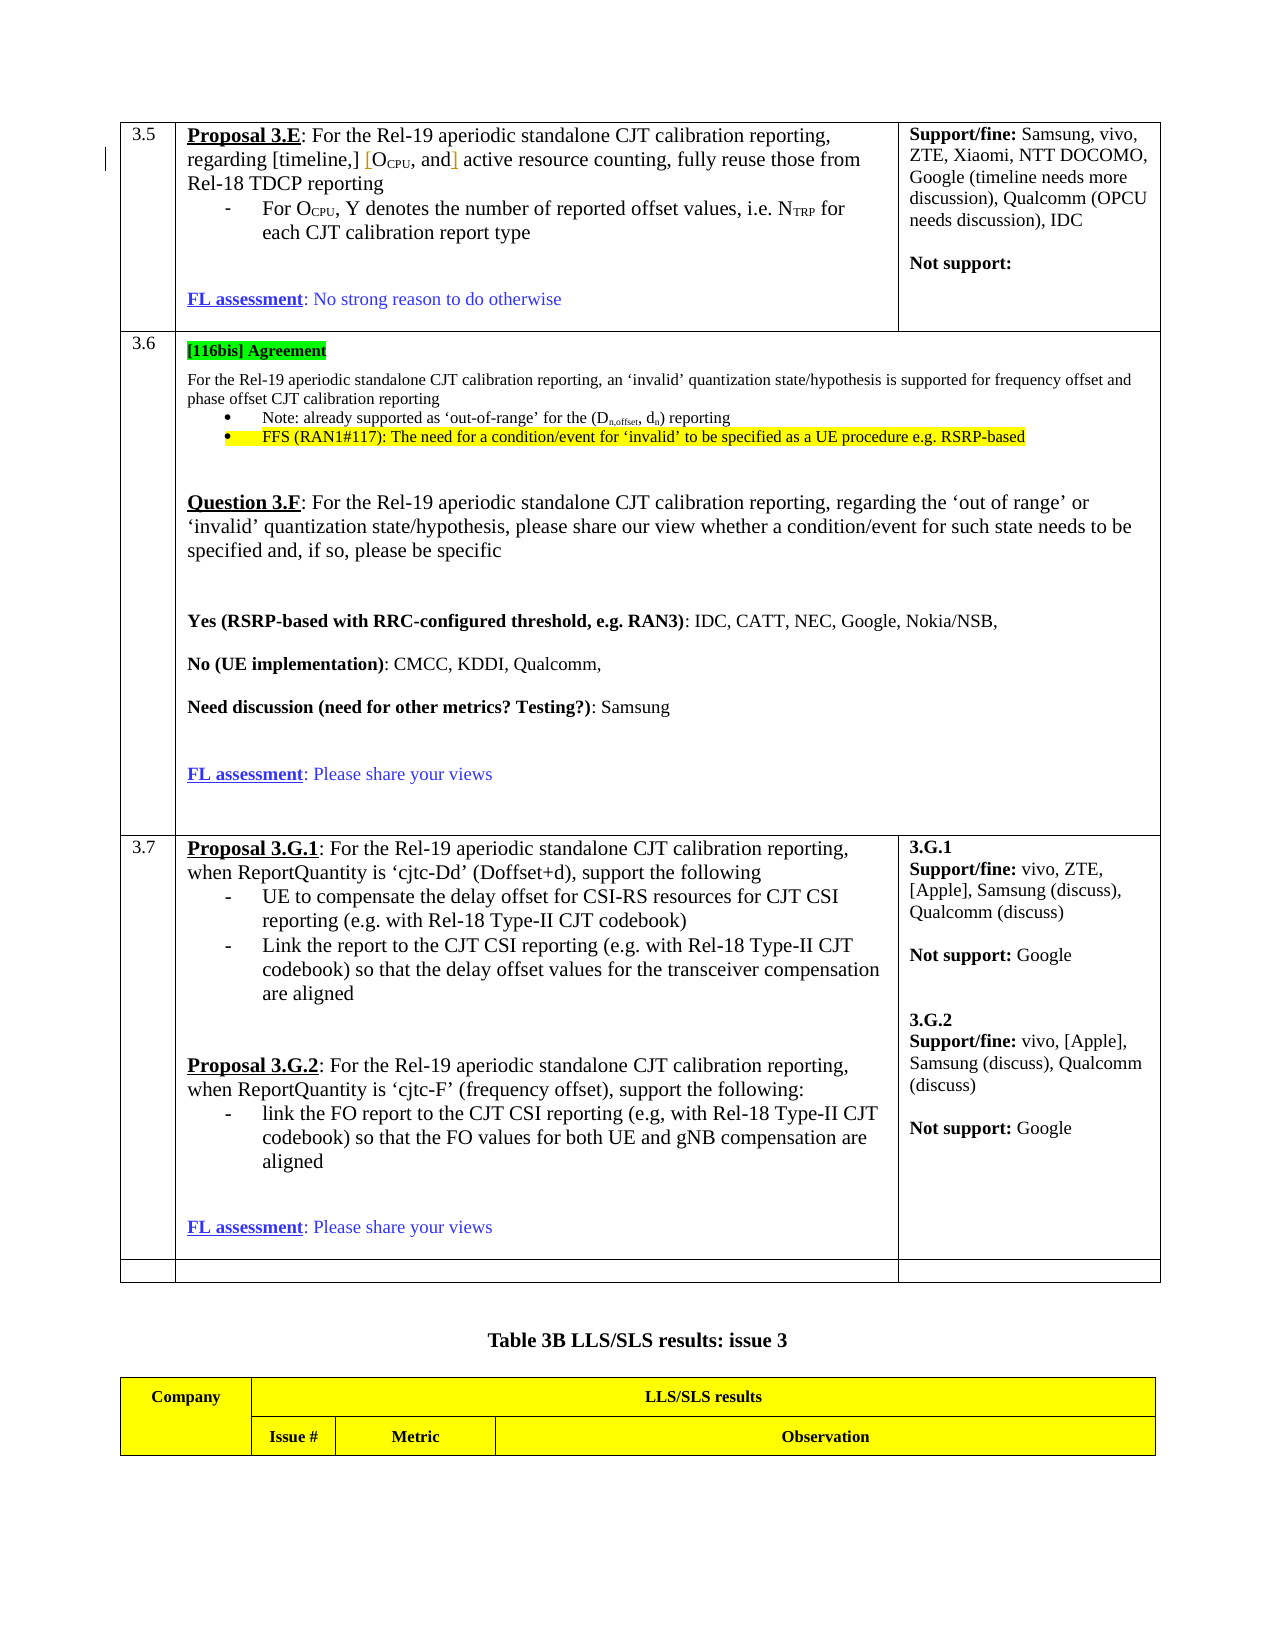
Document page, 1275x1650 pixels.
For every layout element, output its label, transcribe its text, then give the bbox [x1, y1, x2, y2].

table_cell Issue # [252, 1417, 335, 1455]
table_cell [899, 1260, 1160, 1282]
table_cell 3.6 [121, 332, 175, 835]
table_cell [116bis] Agreement For the Rel-19 aperiodic standalone CJT calibration reporting, an ‘invalid’ quantization state/hypothesis is supported for frequency offset and phase offset CJT calibration reporting Note: already supported as ‘out-of-range’ for the (Dn,offset, dn) reporting FFS (RAN1#117): The need for a condition/event for ‘invalid’ to be specified as a UE procedure e.g. RSRP-based Question 3.F: For the Rel-19 aperiodic standalone CJT calibration reporting, regarding the ‘out of range’ or ‘invalid’ quantization state/hypothesis, please share our view whether a condition/event for such state needs to be specified and, if so, please be specific Yes (RSRP-based with RRC-configured threshold, e.g. RAN3): IDC, CATT, NEC, Google, Nokia/NSB, No (UE implementation): CMCC, KDDI, Qualcomm, Need discussion (need for other metrics? Testing?): Samsung FL assessment: Please share your views [176, 332, 1160, 835]
table_header LLS/SLS results [252, 1378, 1155, 1416]
table_cell 3.G.1 Support/fine: vivo, ZTE, [Apple], Samsung (discuss), Qualcomm (discuss) Not support: Google 3.G.2 Support/fine: vivo, [Apple], Samsung (discuss), Qualcomm (discuss) Not support: Google [899, 836, 1160, 1259]
text Table 3B LLS/SLS results: issue 3 [120, 1321, 1155, 1359]
table_cell Support/fine: Samsung, vivo, ZTE, Xiaomi, NTT DOCOMO, Google (timeline needs more discussion), Qualcomm (OPCU needs discussion), IDC Not support: [899, 123, 1160, 331]
table_cell 3.7 [121, 836, 175, 1259]
table_cell Metric [336, 1417, 495, 1455]
table_cell [176, 1260, 898, 1282]
table_cell Proposal 3.G.1: For the Rel-19 aperiodic standalone CJT calibration reporting, when ReportQuantity is ‘cjtc-Dd’ (Doffset+d), support the following UE to compensate the delay offset for CSI-RS resources for CJT CSI reporting (e.g. with Rel-18 Type-II CJT codebook) Link the report to the CJT CSI reporting (e.g. with Rel-18 Type-II CJT codebook) so that the delay offset values for the transceiver compensation are aligned Proposal 3.G.2: For the Rel-19 aperiodic standalone CJT calibration reporting, when ReportQuantity is ‘cjtc-F’ (frequency offset), support the following: link the FO report to the CJT CSI reporting (e.g, with Rel-18 Type-II CJT codebook) so that the FO values for both UE and gNB compensation are aligned FL assessment: Please share your views [176, 836, 898, 1259]
table_cell Observation [496, 1417, 1155, 1455]
table_cell [121, 1260, 175, 1282]
table_cell Proposal 3.E: For the Rel-19 aperiodic standalone CJT calibration reporting, regarding [timeline,] OCPU, and active resource counting, fully reuse those from Rel-18 TDCP reporting For OCPU, Y denotes the number of reported offset values, i.e. NTRP for each CJT calibration report type FL assessment: No strong reason to do otherwise [176, 123, 898, 331]
table_header Company [121, 1378, 251, 1455]
table_cell 3.5 [121, 123, 175, 331]
